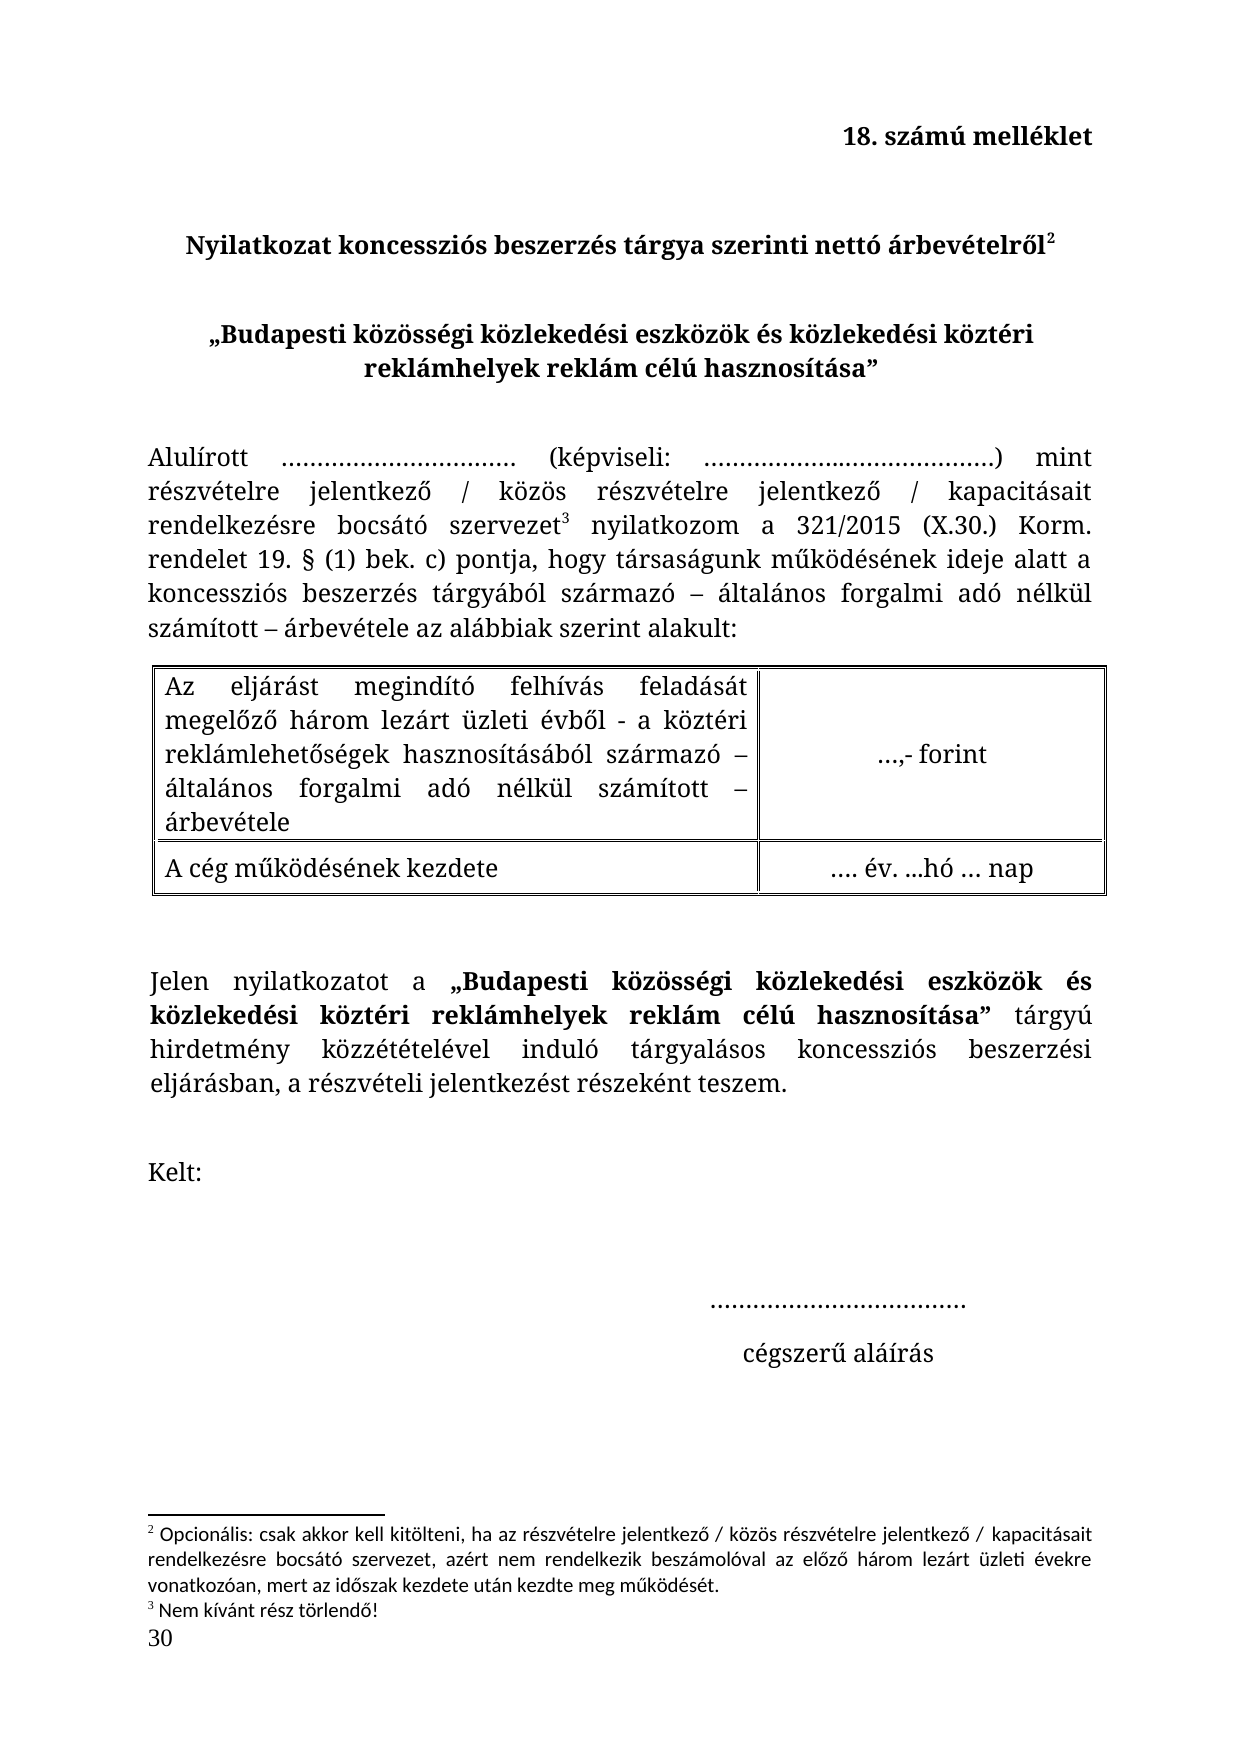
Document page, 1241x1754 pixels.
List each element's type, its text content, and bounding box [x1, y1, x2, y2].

text 18. számú melléklet [148, 118, 1092, 152]
table_header …,- forint [759, 669, 1104, 839]
text „Budapesti közösségi közlekedési eszközök és közlekedési köztéri reklámhelyek reklám célú hasznosítása” [150, 317, 1092, 385]
table_header Az eljárást megindító felhívás feladását megelőző három lezárt üzleti évből - a köztéri reklámlehetőségek hasznosításából származó – általános forgalmi adó nélkül számított – árbevétele [155, 669, 759, 839]
text Kelt: [148, 1155, 1092, 1189]
table_cell …. év. ...hó … nap [759, 839, 1105, 893]
text Alulírott …………………………… (képviseli: ………………..…………………) mint részvételre jelentkező / közös részvételre jelentkező / kapacitásait rendelkezésre bocsátó szervezet nyilatkozom a 321/2015 (X.30.) Korm. rendelet 19. § (1) bek. c) pontja, hogy társaságunk működésének ideje alatt a koncessziós beszerzés tárgyából származó – általános forgalmi adó nélkül számított – árbevétele az alábbiak szerint alakult: [148, 440, 1092, 644]
text Nyilatkozat koncessziós beszerzés tárgya szerinti nettó árbevételről [148, 228, 1092, 262]
table_header ……………………………… [598, 1281, 1078, 1336]
table_cell cégszerű aláírás [598, 1336, 1078, 1391]
text Jelen nyilatkozatot a „Budapesti közösségi közlekedési eszközök és közlekedési köztéri reklámhelyek reklám célú hasznosítása” tárgyú hirdetmény közzétételével induló tárgyalásos koncessziós beszerzési eljárásban, a részvételi jelentkezést részeként teszem. [150, 964, 1092, 1100]
table_cell A cég működésének kezdete [153, 839, 759, 893]
